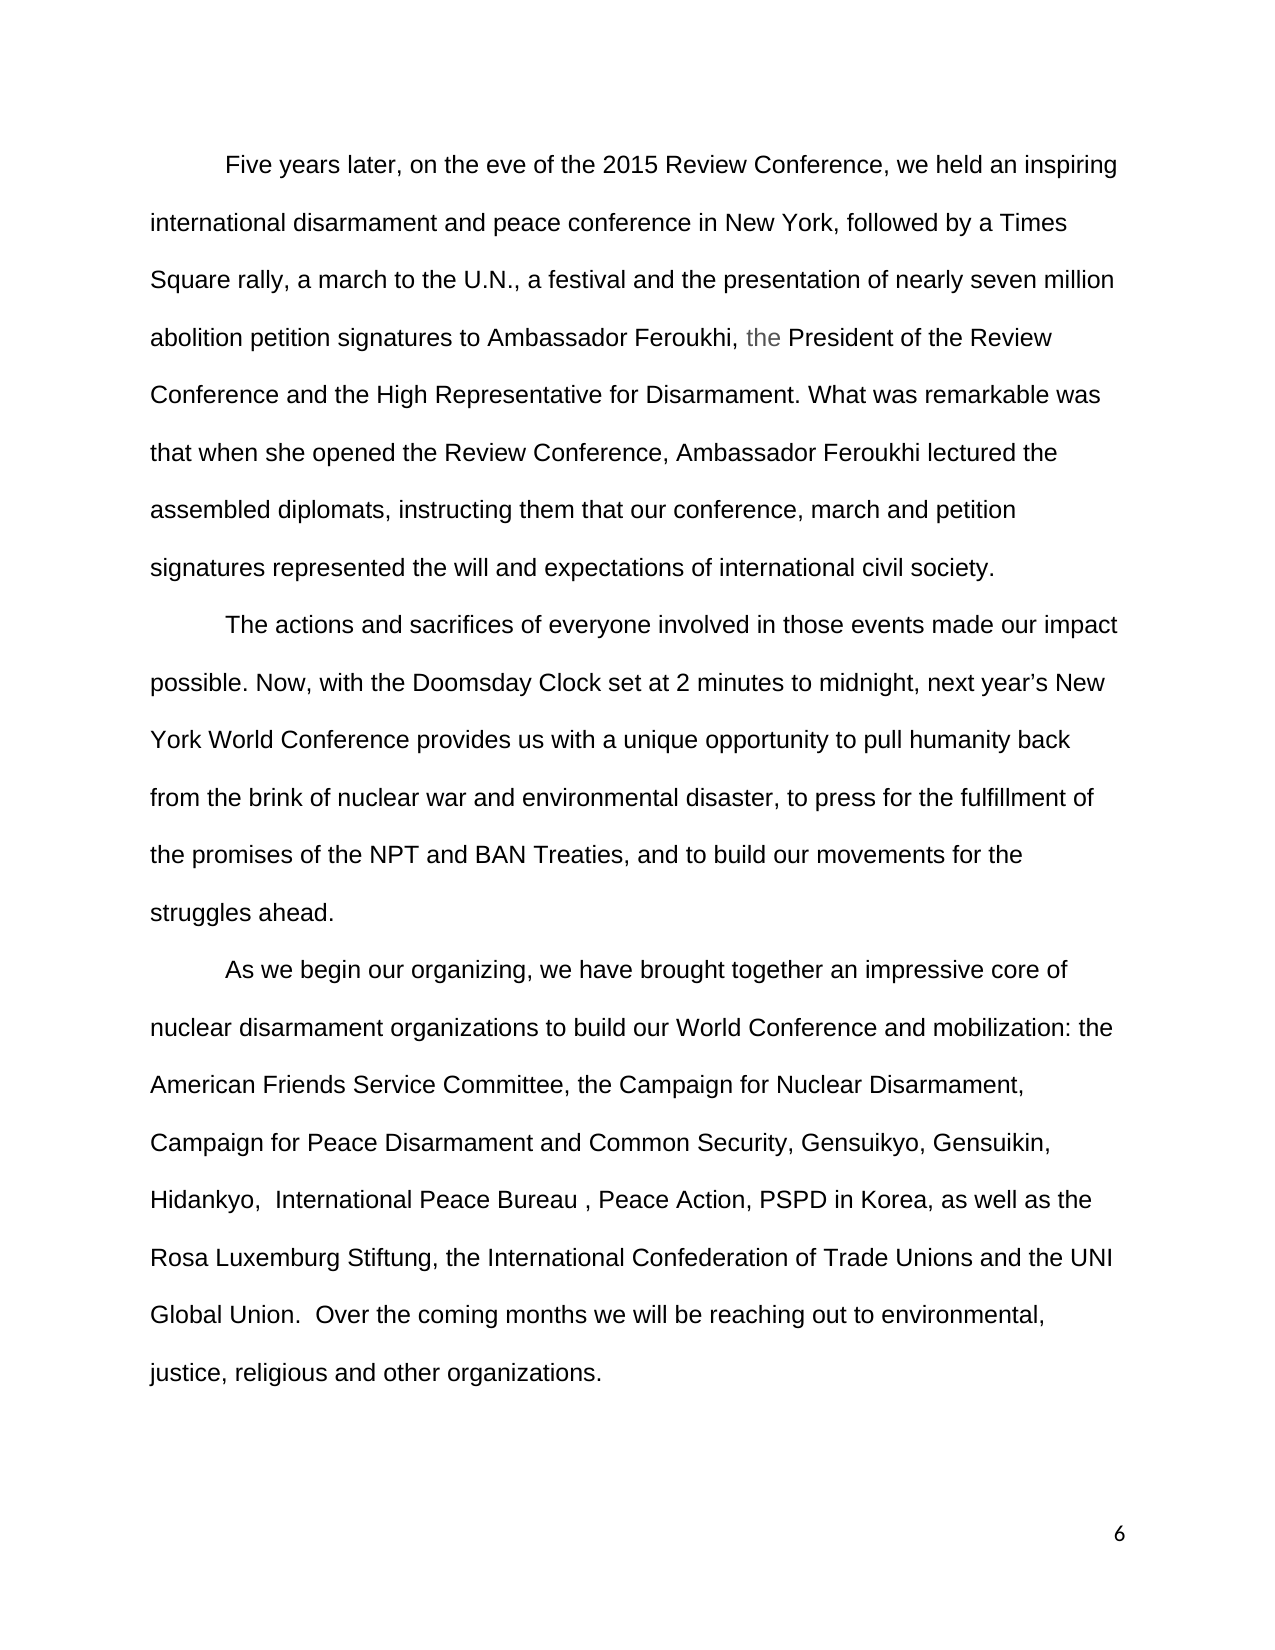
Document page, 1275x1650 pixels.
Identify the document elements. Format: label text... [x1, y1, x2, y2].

text The actions and sacrifices of everyone involved in those events made our impact possible. Now, with the Doomsday Clock set at 2 minutes to midnight, next year’s New York World Conference provides us with a unique opportunity to pull humanity back from the brink of nuclear war and environmental disaster, to press for the fulfillment of the promises of the NPT and BAN Treaties, and to build our movements for the struggles ahead. [150, 610, 1125, 926]
text As we begin our organizing, we have brought together an impressive core of nuclear disarmament organizations to build our World Conference and mobilization: the American Friends Service Committee, the Campaign for Nuclear Disarmament, Campaign for Peace Disarmament and Common Security, Gensuikyo, Gensuikin, Hidankyo, International Peace Bureau , Peace Action, PSPD in Korea, as well as the Rosa Luxemburg Stiftung, the International Confederation of Trade Unions and the UNI Global Union. Over the coming months we will be reaching out to environmental, justice, religious and other organizations. [150, 955, 1125, 1386]
text Five years later, on the eve of the 2015 Review Conference, we held an inspiring international disarmament and peace conference in New York, followed by a Times Square rally, a march to the U.N., a festival and the presentation of nearly seven million abolition petition signatures to Ambassador Feroukhi, the President of the Review Conference and the High Representative for Disarmament. What was remarkable was that when she opened the Review Conference, Ambassador Feroukhi lectured the assembled diplomats, instructing them that our conference, march and petition signatures represented the will and expectations of international civil society. [150, 150, 1125, 581]
